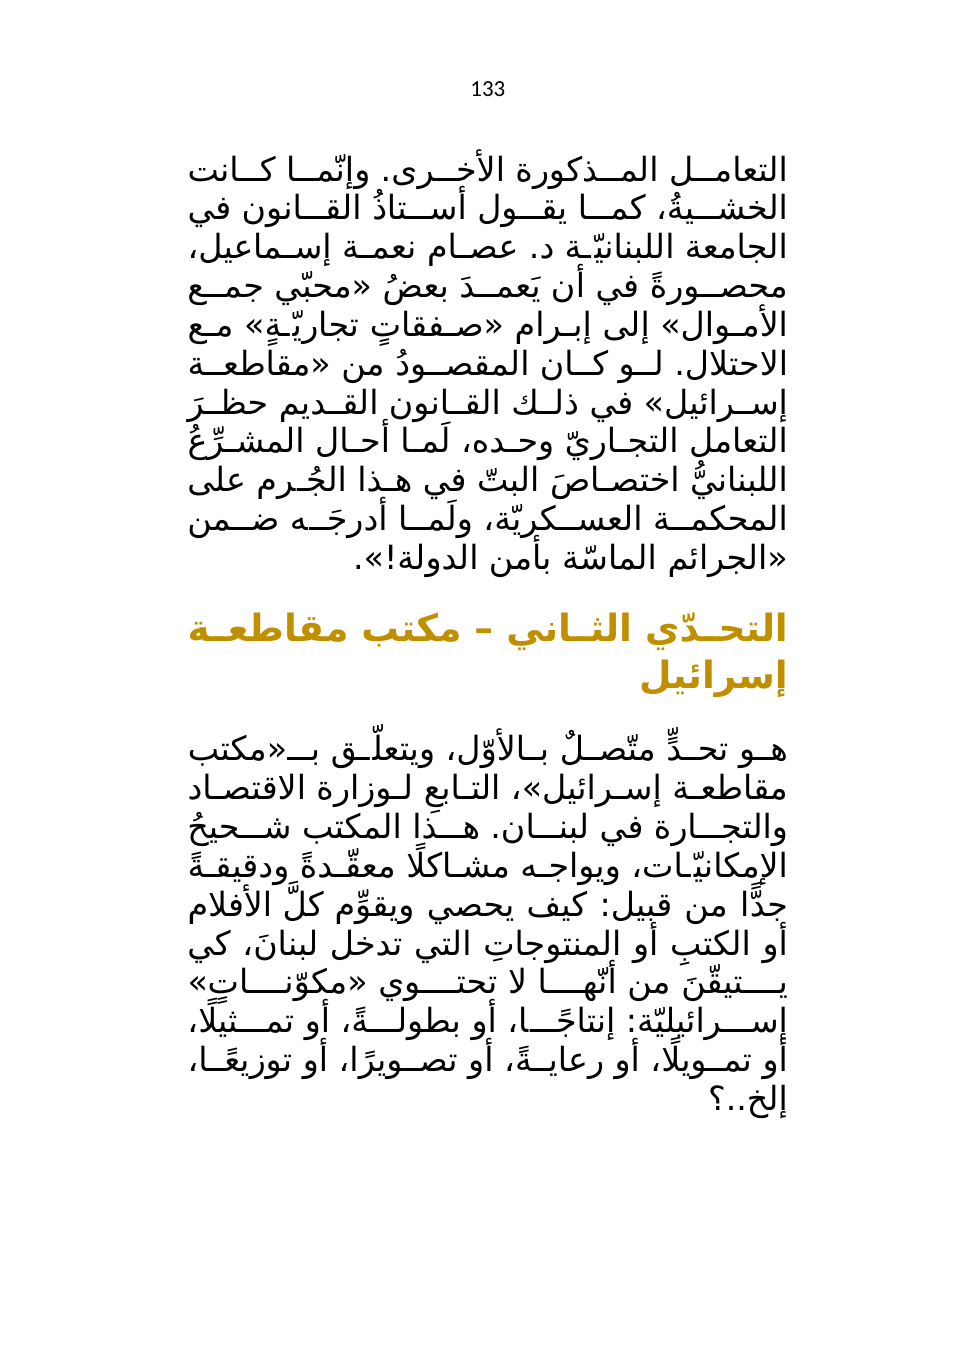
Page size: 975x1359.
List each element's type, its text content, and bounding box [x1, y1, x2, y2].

subtitle التحدّي الثاني – مكتب مقاطعة إسرائيل [187, 607, 788, 697]
text هو تحدٍّ متّصلٌ بالأوّل، ويتعلّق بـ«مكتب مقاطعة إسرائيل»، التابعِ لوزارة الاقتصاد والتجارة في لبنان. هذا المكتب شحيحُ الإمكانيّات، ويواجه مشاكلًا معقّدةً ودقيقةً جدًّا من قبيل: كيف يحصي ويقوِّم كلَّ الأفلام أو الكتبِ أو المنتوجاتِ التي تدخل لبنانَ، كي يتيقّنَ من أنّها لا تحتوي «مكوّناتٍ» إسرائيليّة: إنتاجًا، أو بطولةً، أو تمثيلًا، أو تمويلًا، أو رعايةً، أو تصويرًا، أو توزيعًا، إلخ..؟ [187, 730, 788, 1118]
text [187, 150, 788, 577]
